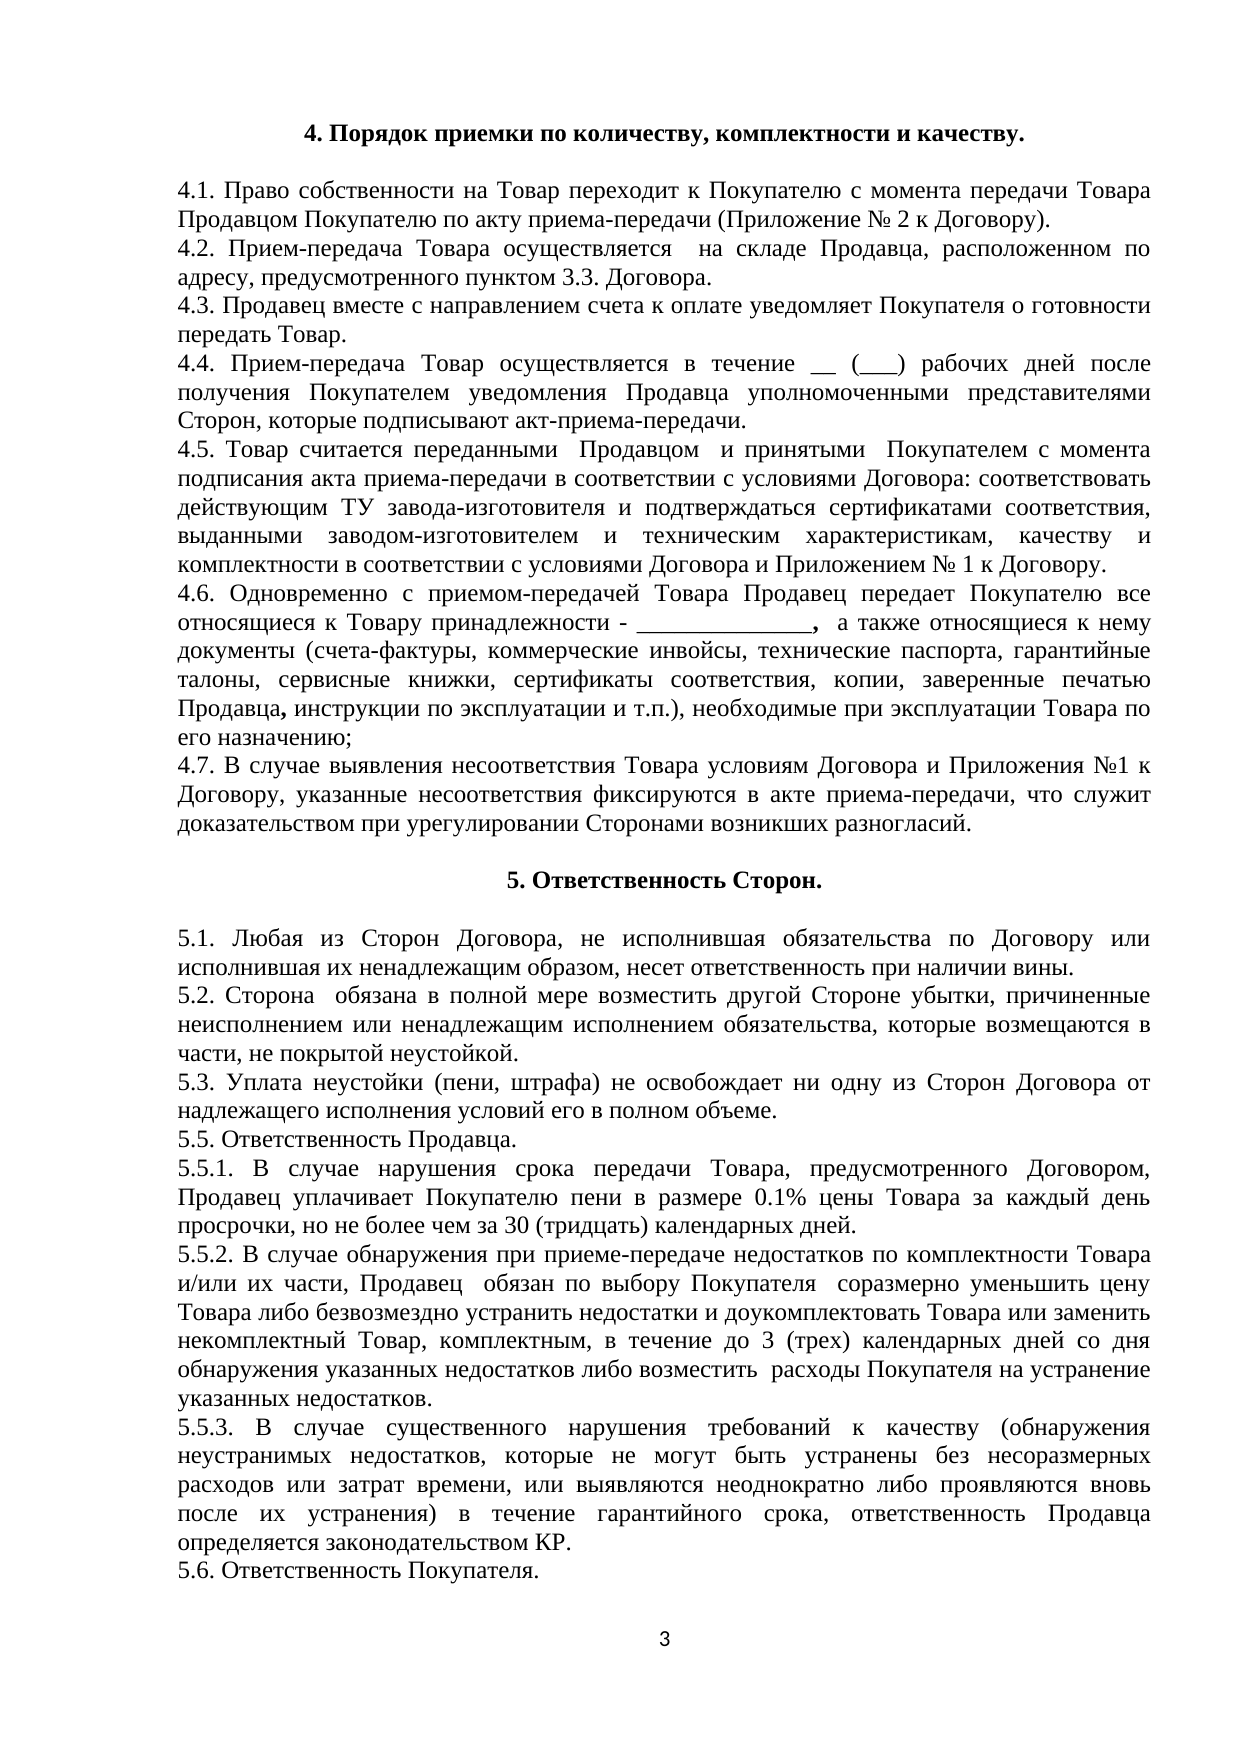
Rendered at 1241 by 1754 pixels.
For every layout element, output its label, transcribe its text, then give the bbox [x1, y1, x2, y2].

text 5.5.3. В случае существенного нарушения требований к качеству (обнаружения неустранимых недостатков, которые не могут быть устранены без несоразмерных расходов или затрат времени, или выявляются неоднократно либо проявляются вновь после их устранения) в течение гарантийного срока, ответственность Продавца определяется законодательством КР. [177, 1412, 1152, 1556]
text 5.5.2. В случае обнаружения при приеме-передаче недостатков по комплектности Товара и/или их части, Продавец обязан по выбору Покупателя соразмерно уменьшить цену Товара либо безвозмездно устранить недостатки и доукомплектовать Товара или заменить некомплектный Товар, комплектным, в течение до 3 (трех) календарных дней со дня обнаружения указанных недостатков либо возместить расходы Покупателя на устранение указанных недостатков. [177, 1239, 1152, 1412]
text 5.5.1. В случае нарушения срока передачи Товара, предусмотренного Договором, Продавец уплачивает Покупателю пени в размере 0.1% цены Товара за каждый день просрочки, но не более чем за 30 (тридцать) календарных дней. [177, 1153, 1152, 1239]
text 4.7. В случае выявления несоответствия Товара условиям Договора и Приложения №1 к Договору, указанные несоответствия фиксируются в акте приема-передачи, что служит доказательством при урегулировании Сторонами возникших разногласий. [177, 751, 1152, 837]
text 4.3. Продавец вместе с направлением счета к оплате уведомляет Покупателя о готовности передать Товар. [177, 291, 1152, 348]
text 4.6. Одновременно с приемом-передачей Товара Продавец передает Покупателю все относящиеся к Товару принадлежности - ______________, а также относящиеся к нему документы (счета-фактуры, коммерческие инвойсы, технические паспорта, гарантийные талоны, сервисные книжки, сертификаты соответствия, копии, заверенные печатью Продавца, инструкции по эксплуатации и т.п.), необходимые при эксплуатации Товара по его назначению; [177, 578, 1152, 751]
text 4.1. Право собственности на Товар переходит к Покупателю с момента передачи Товара Продавцом Покупателю по акту приема-передачи (Приложение № 2 к Договору). [177, 176, 1152, 233]
text 5. Ответственность Сторон. [177, 866, 1152, 894]
text 4.4. Прием-передача Товар осуществляется в течение __ (___) рабочих дней после получения Покупателем уведомления Продавца уполномоченными представителями Сторон, которые подписывают акт-приема-передачи. [177, 348, 1152, 434]
text 4.2. Прием-передача Товара осуществляется на складе Продавца, расположенном по адресу, предусмотренного пунктом 3.3. Договора. [177, 233, 1152, 291]
text 5.1. Любая из Сторон Договора, не исполнившая обязательства по Договору или исполнившая их ненадлежащим образом, несет ответственность при наличии вины. [177, 923, 1152, 981]
text 5.3. Уплата неустойки (пени, штрафа) не освобождает ни одну из Сторон Договора от надлежащего исполнения условий его в полном объеме. [177, 1067, 1152, 1124]
text 5.5. Ответственность Продавца. [177, 1124, 1152, 1153]
text 4.5. Товар считается переданными Продавцом и принятыми Покупателем с момента подписания акта приема-передачи в соответствии с условиями Договора: соответствовать действующим ТУ завода-изготовителя и подтверждаться сертификатами соответствия, выданными заводом-изготовителем и техническим характеристикам, качеству и комплектности в соответствии с условиями Договора и Приложением № 1 к Договору. [177, 434, 1152, 578]
text 5.2. Сторона обязана в полной мере возместить другой Стороне убытки, причиненные неисполнением или ненадлежащим исполнением обязательства, которые возмещаются в части, не покрытой неустойкой. [177, 981, 1152, 1067]
text 4. Порядок приемки по количеству, комплектности и качеству. [177, 118, 1152, 147]
text 5.6. Ответственность Покупателя. [177, 1556, 1152, 1584]
